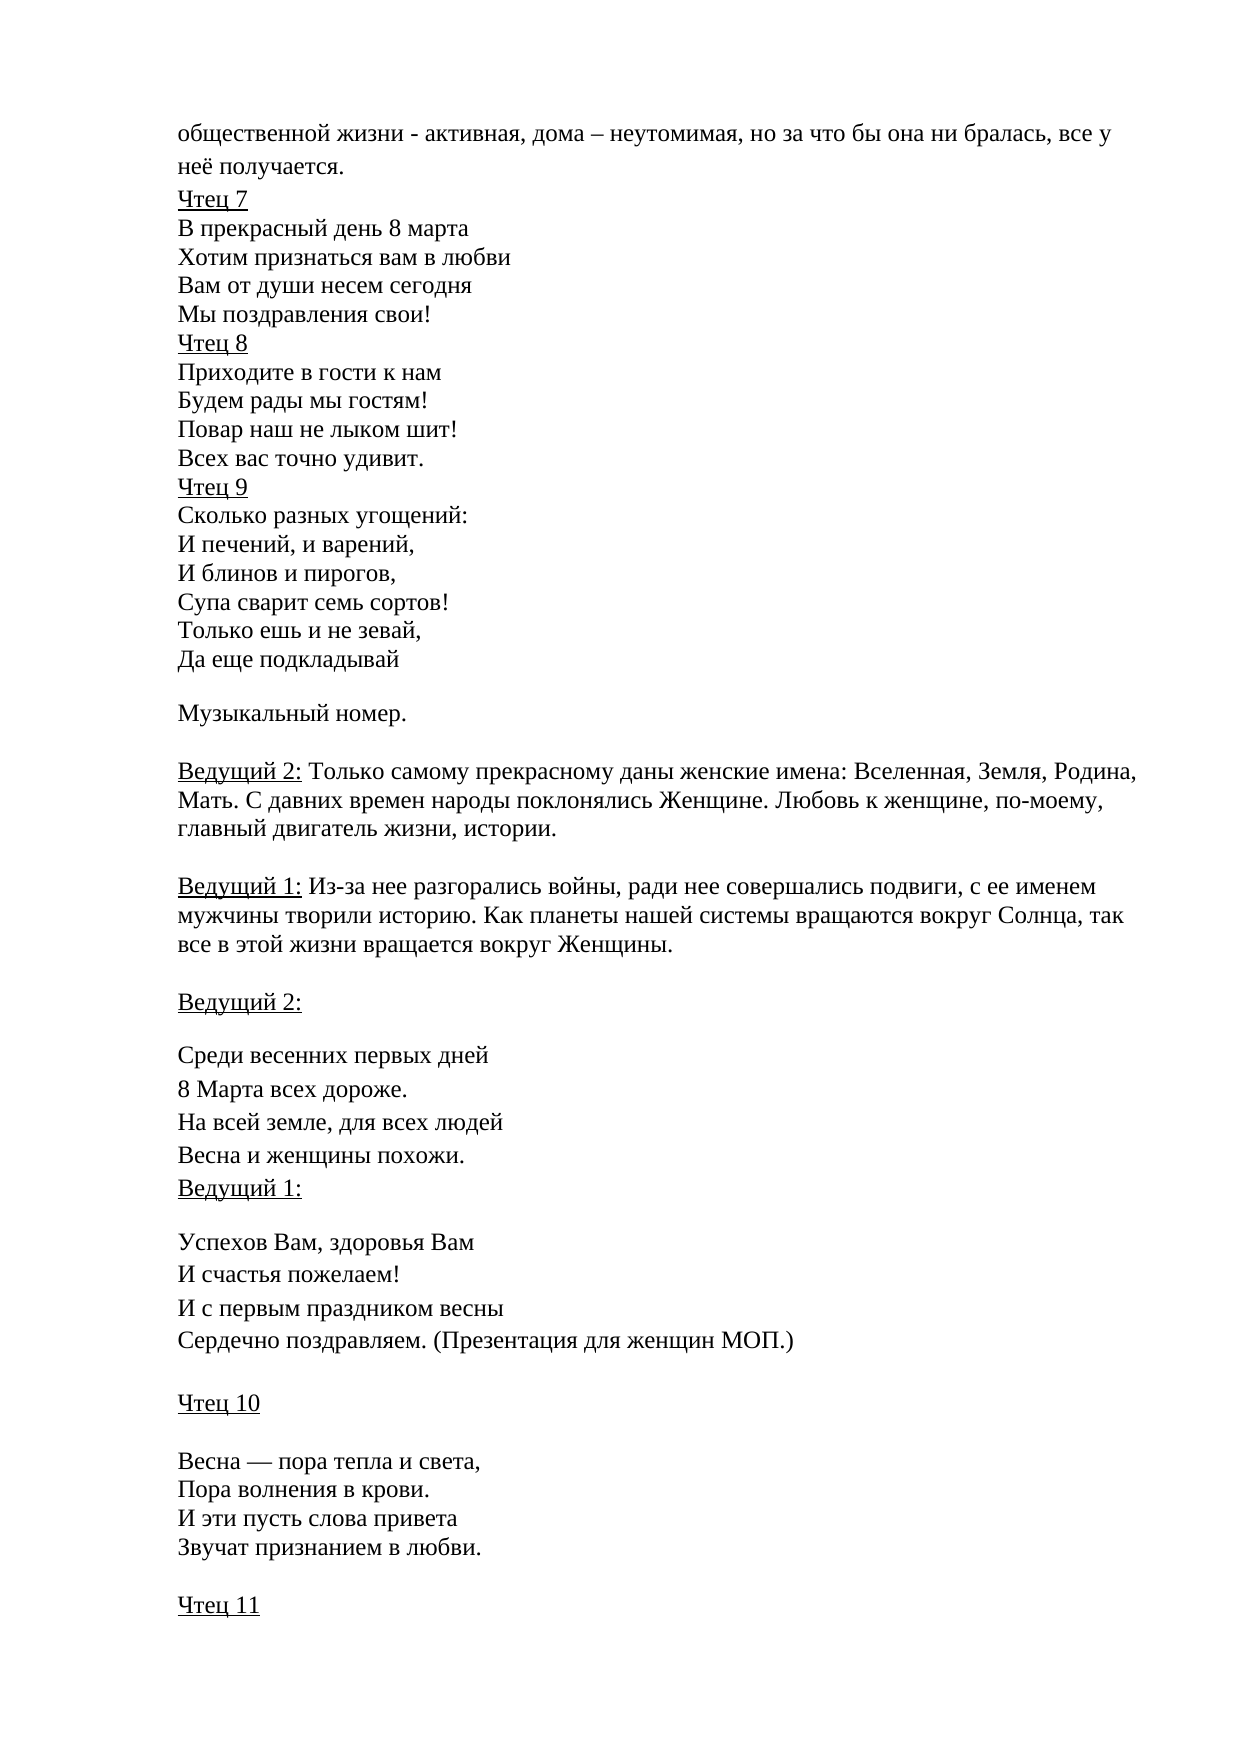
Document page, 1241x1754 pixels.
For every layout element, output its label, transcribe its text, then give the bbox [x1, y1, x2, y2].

text Всех вас точно удивит. [177, 443, 1152, 472]
text Приходите в гости к нам [177, 357, 1152, 385]
text Да еще подкладывай [177, 644, 1152, 673]
text Пора волнения в крови. [177, 1474, 1152, 1503]
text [177, 118, 1152, 180]
text Чтец 10 [177, 1388, 1152, 1417]
text И эти пусть слова привета [177, 1503, 1152, 1532]
text Ведущий 2: Только самому прекрасному даны женские имена: Вселенная, Земля, Родина, Мать. С давних времен народы поклонялись Женщине. Любовь к женщине, по-моему, главный двигатель жизни, истории. [177, 756, 1152, 842]
text Успехов Вам, здоровья Вам И счастья пожелаем! И с первым праздником весны Сердечно поздравляем. (Презентация для женщин МОП.) [177, 1227, 1152, 1354]
text В прекрасный день 8 марта [177, 213, 1152, 242]
text Только ешь и не зевай, [177, 615, 1152, 644]
text Чтец 7 [177, 184, 1152, 213]
text Чтец 8 [177, 328, 1152, 357]
text Хотим признаться вам в любви [177, 242, 1152, 270]
text Музыкальный номер. [177, 698, 1152, 727]
text И печений, и варений, [177, 529, 1152, 558]
text И блинов и пирогов, [177, 558, 1152, 587]
text Весна — пора тепла и света, [177, 1446, 1152, 1474]
text Будем рады мы гостям! [177, 385, 1152, 414]
text Чтец 11 [177, 1590, 1152, 1619]
text Ведущий 1: Из-за нее разгорались войны, ради нее совершались подвиги, с ее именем мужчины творили историю. Как планеты нашей системы вращаются вокруг Солнца, так все в этой жизни вращается вокруг Женщины. [177, 871, 1152, 958]
text Супа сварит семь сортов! [177, 587, 1152, 615]
text Среди весенних первых дней 8 Марта всех дороже. На всей земле, для всех людей Весна и женщины похожи. Ведущий 1: [177, 1041, 1152, 1201]
text Чтец 9 [177, 472, 1152, 500]
text Мы поздравления свои! [177, 299, 1152, 328]
text Ведущий 2: [177, 987, 1152, 1016]
text Вам от души несем сегодня [177, 270, 1152, 299]
text Звучат признанием в любви. [177, 1532, 1152, 1561]
text Сколько разных угощений: [177, 500, 1152, 529]
text Повар наш не лыком шит! [177, 414, 1152, 443]
